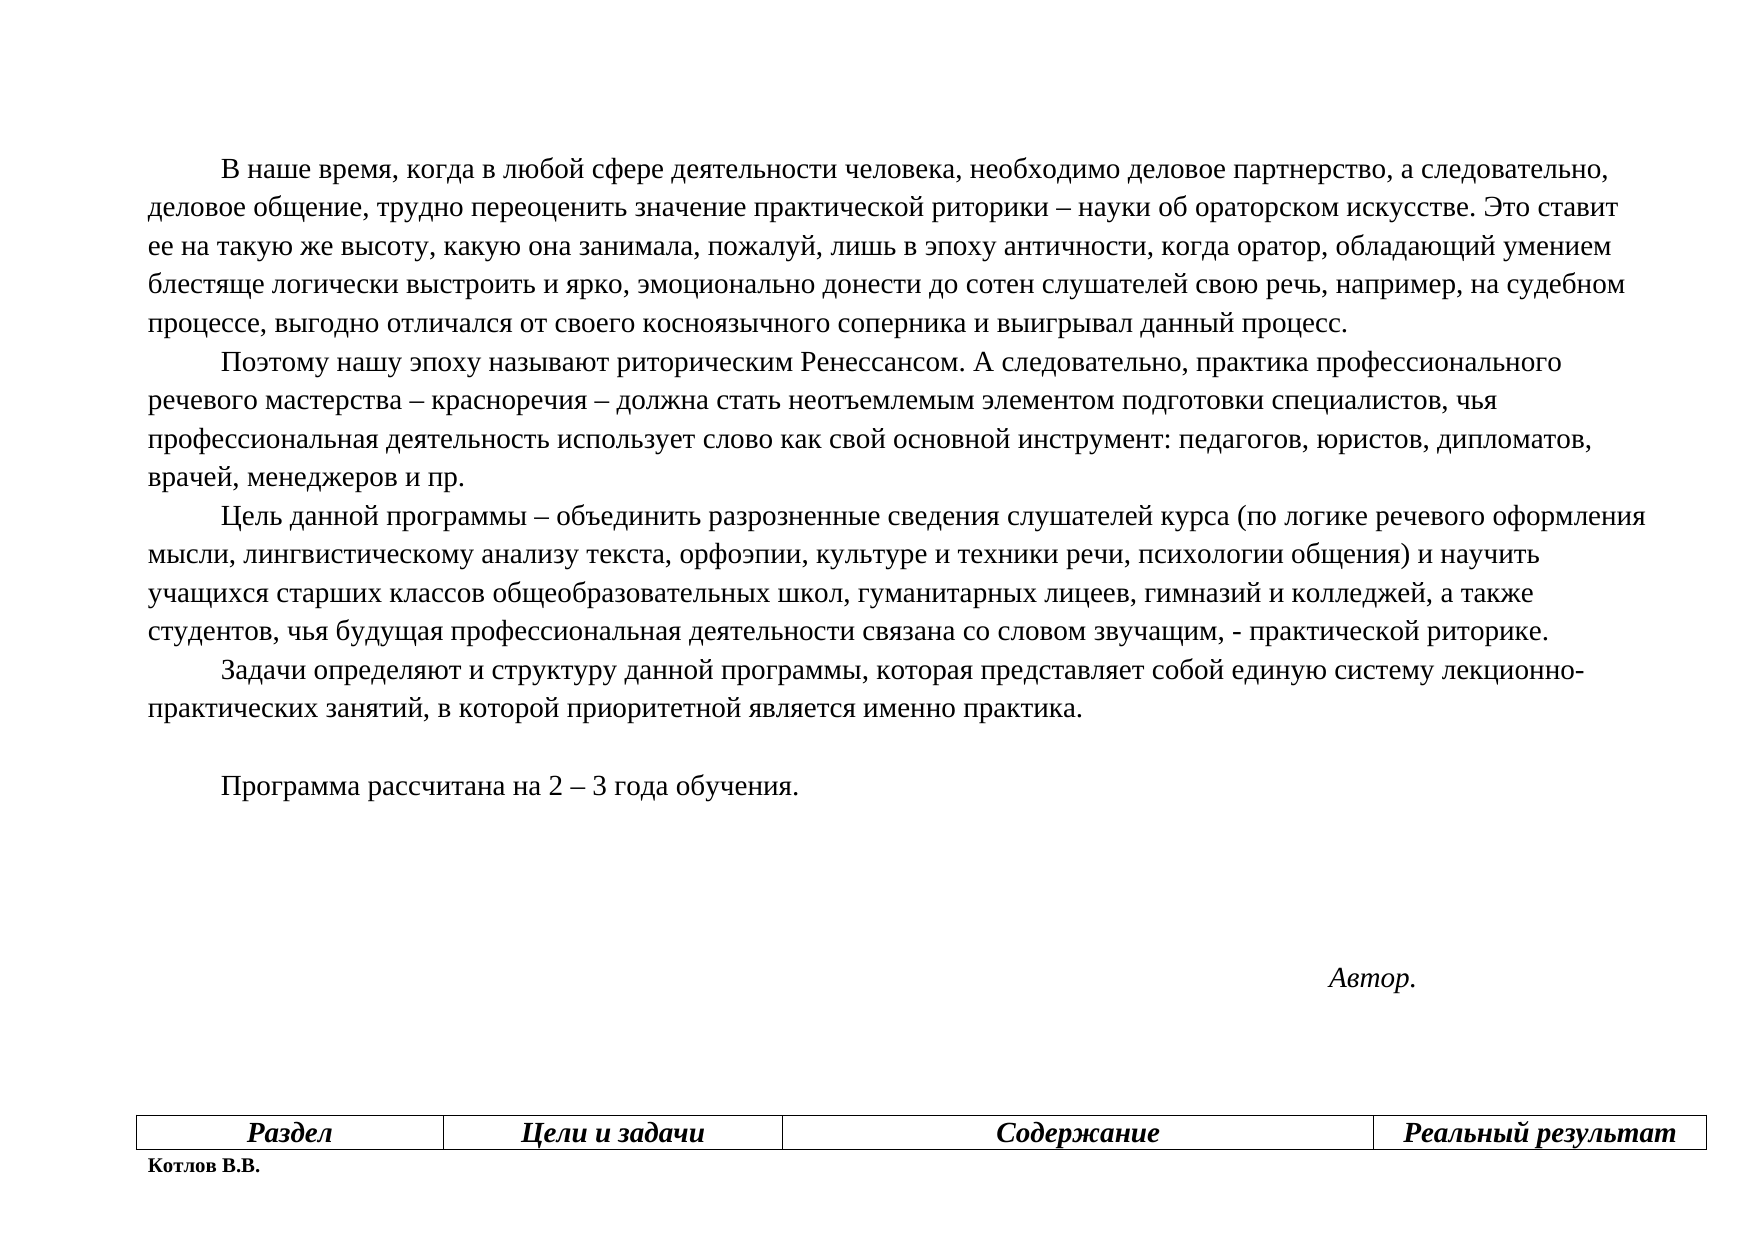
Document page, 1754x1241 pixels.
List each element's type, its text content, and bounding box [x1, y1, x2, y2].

text Поэтому нашу эпоху называют риторическим Ренессансом. А следовательно, практика профессионального [148, 344, 1695, 377]
text Программа рассчитана на 2 – 3 года обучения. [148, 768, 1695, 801]
table_header Раздел [137, 1116, 443, 1149]
text учащихся старших классов общеобразовательных школ, гуманитарных лицеев, гимназий и колледжей, а также [148, 575, 1695, 608]
text Автор. [148, 960, 1695, 994]
text В наше время, когда в любой сфере деятельности человека, необходимо деловое партнерство, а следовательно, [148, 151, 1695, 184]
text студентов, чья будущая профессиональная деятельности связана со словом звучащим, - практической риторике. [148, 613, 1695, 647]
text деловое общение, трудно переоценить значение практической риторики – науки об ораторском искусстве. Это ставит [148, 189, 1695, 223]
text врачей, менеджеров и пр. [148, 459, 1695, 493]
text Задачи определяют и структуру данной программы, которая представляет собой единую систему лекционно-практических занятий, в которой приоритетной является именно практика. [148, 652, 1695, 724]
table_header Содержание [783, 1116, 1373, 1149]
table_header Реальный результат [1374, 1116, 1706, 1149]
text ее на такую же высоту, какую она занимала, пожалуй, лишь в эпоху античности, когда оратор, обладающий умением блестяще логически выстроить и ярко, эмоционально донести до сотен слушателей свою речь, например, на судебном процессе, выгодно отличался от своего косноязычного соперника и выигрывал данный процесс. [148, 228, 1695, 339]
text речевого мастерства – красноречия – должна стать неотъемлемым элементом подготовки специалистов, чья профессиональная деятельность использует слово как свой основной инструмент: педагогов, юристов, дипломатов, [148, 382, 1695, 454]
table_header Цели и задачи [444, 1116, 782, 1149]
text Цель данной программы – объединить разрозненные сведения слушателей курса (по логике речевого оформления мысли, лингвистическому анализу текста, орфоэпии, культуре и техники речи, психологии общения) и научить [148, 498, 1695, 570]
